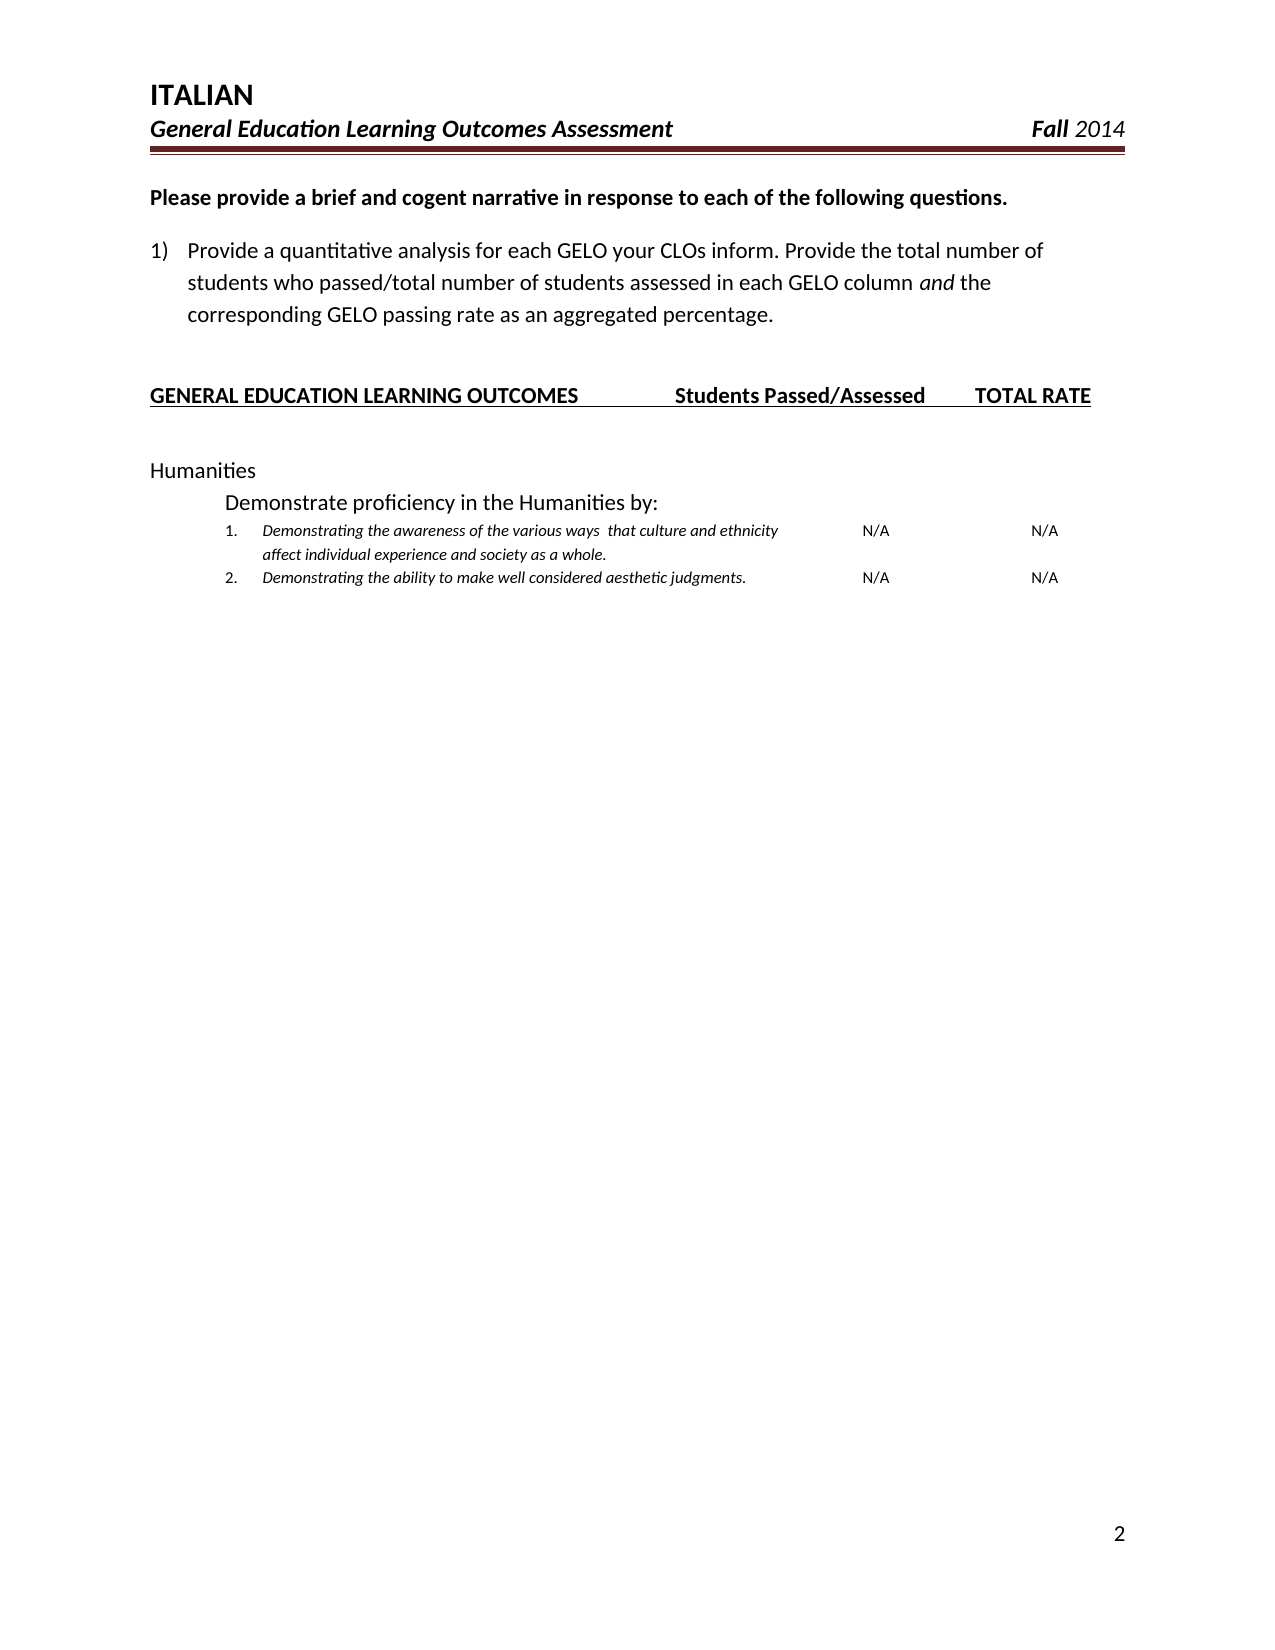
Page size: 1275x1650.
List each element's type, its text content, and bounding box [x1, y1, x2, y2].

list Demonstrating the ability to make well considered aesthetic judgments. N/A N/A [225, 567, 1125, 588]
text Please provide a brief and cogent narrative in response to each of the following questions. [150, 183, 1125, 211]
list affect individual experience and society as a whole. [262, 544, 1125, 564]
text Demonstrate proficiency in the Humanities by: [150, 488, 1125, 516]
text Humanities [150, 456, 1125, 484]
list Provide a quantitative analysis for each GELO your CLOs inform. Provide the total number of students who passed/total number of students assessed in each GELO column and the corresponding GELO passing rate as an aggregated percentage. [150, 236, 1125, 328]
text GENERAL EDUCATION LEARNING OUTCOMES Students Passed/Assessed TOTAL RATE [150, 382, 1125, 409]
list Demonstrating the awareness of the various ways that culture and ethnicity N/A N/A [225, 521, 1125, 541]
